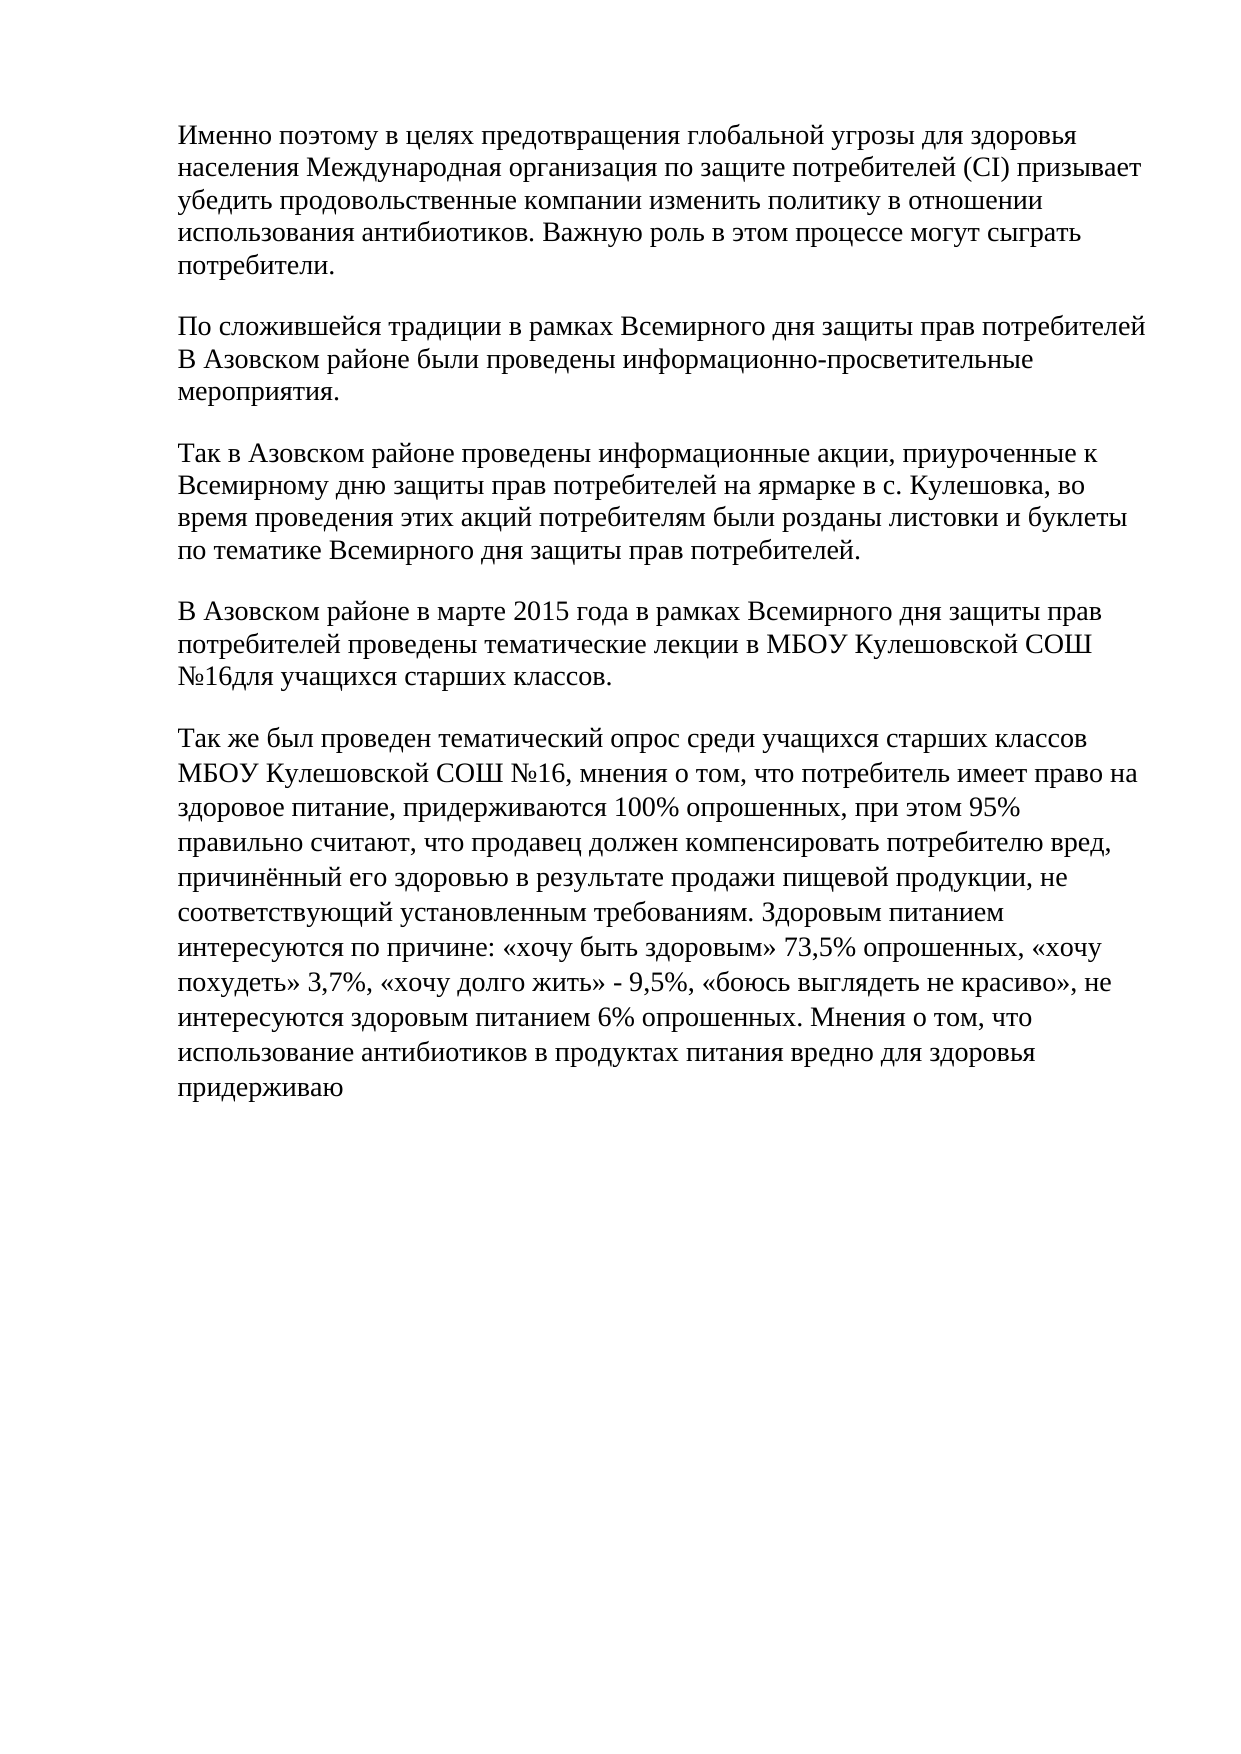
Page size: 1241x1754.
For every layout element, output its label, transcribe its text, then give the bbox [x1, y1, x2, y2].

text Так же был проведен тематический опрос среди учащихся старших классов МБОУ Кулешовской СОШ №16, мнения о том, что потребитель имеет право на здоровое питание, придерживаются 100% опрошенных, при этом 95% правильно считают, что продавец должен компенсировать потребителю вред, причинённый его здоровью в результате продажи пищевой продукции, не соответствующий установленным требованиям. Здоровым питанием интересуются по причине: «хочу быть здоровым» 73,5% опрошенных, «хочу похудеть» 3,7%, «хочу долго жить» - 9,5%, «боюсь выглядеть не красиво», не интересуются здоровым питанием 6% опрошенных. Мнения о том, что использование антибиотиков в продуктах питания вредно для здоровья придерживаю [177, 721, 1152, 1102]
text По сложившейся традиции в рамках Всемирного дня защиты прав потребителей В Азовском районе были проведены информационно-просветительные мероприятия. [177, 309, 1152, 406]
text Так в Азовском районе проведены информационные акции, приуроченные к Всемирному дню защиты прав потребителей на ярмарке в с. Кулешовка, во время проведения этих акций потребителям были розданы листовки и буклеты по тематике Всемирного дня защиты прав потребителей. [177, 436, 1152, 565]
text В Азовском районе в марте 2015 года в рамках Всемирного дня защиты прав потребителей проведены тематические лекции в МБОУ Кулешовской СОШ №16для учащихся старших классов. [177, 594, 1152, 692]
text Именно поэтому в целях предотвращения глобальной угрозы для здоровья населения Международная организация по защите потребителей (CI) призывает убедить продовольственные компании изменить политику в отношении использования антибиотиков. Важную роль в этом процессе могут сыграть потребители. [177, 118, 1152, 280]
